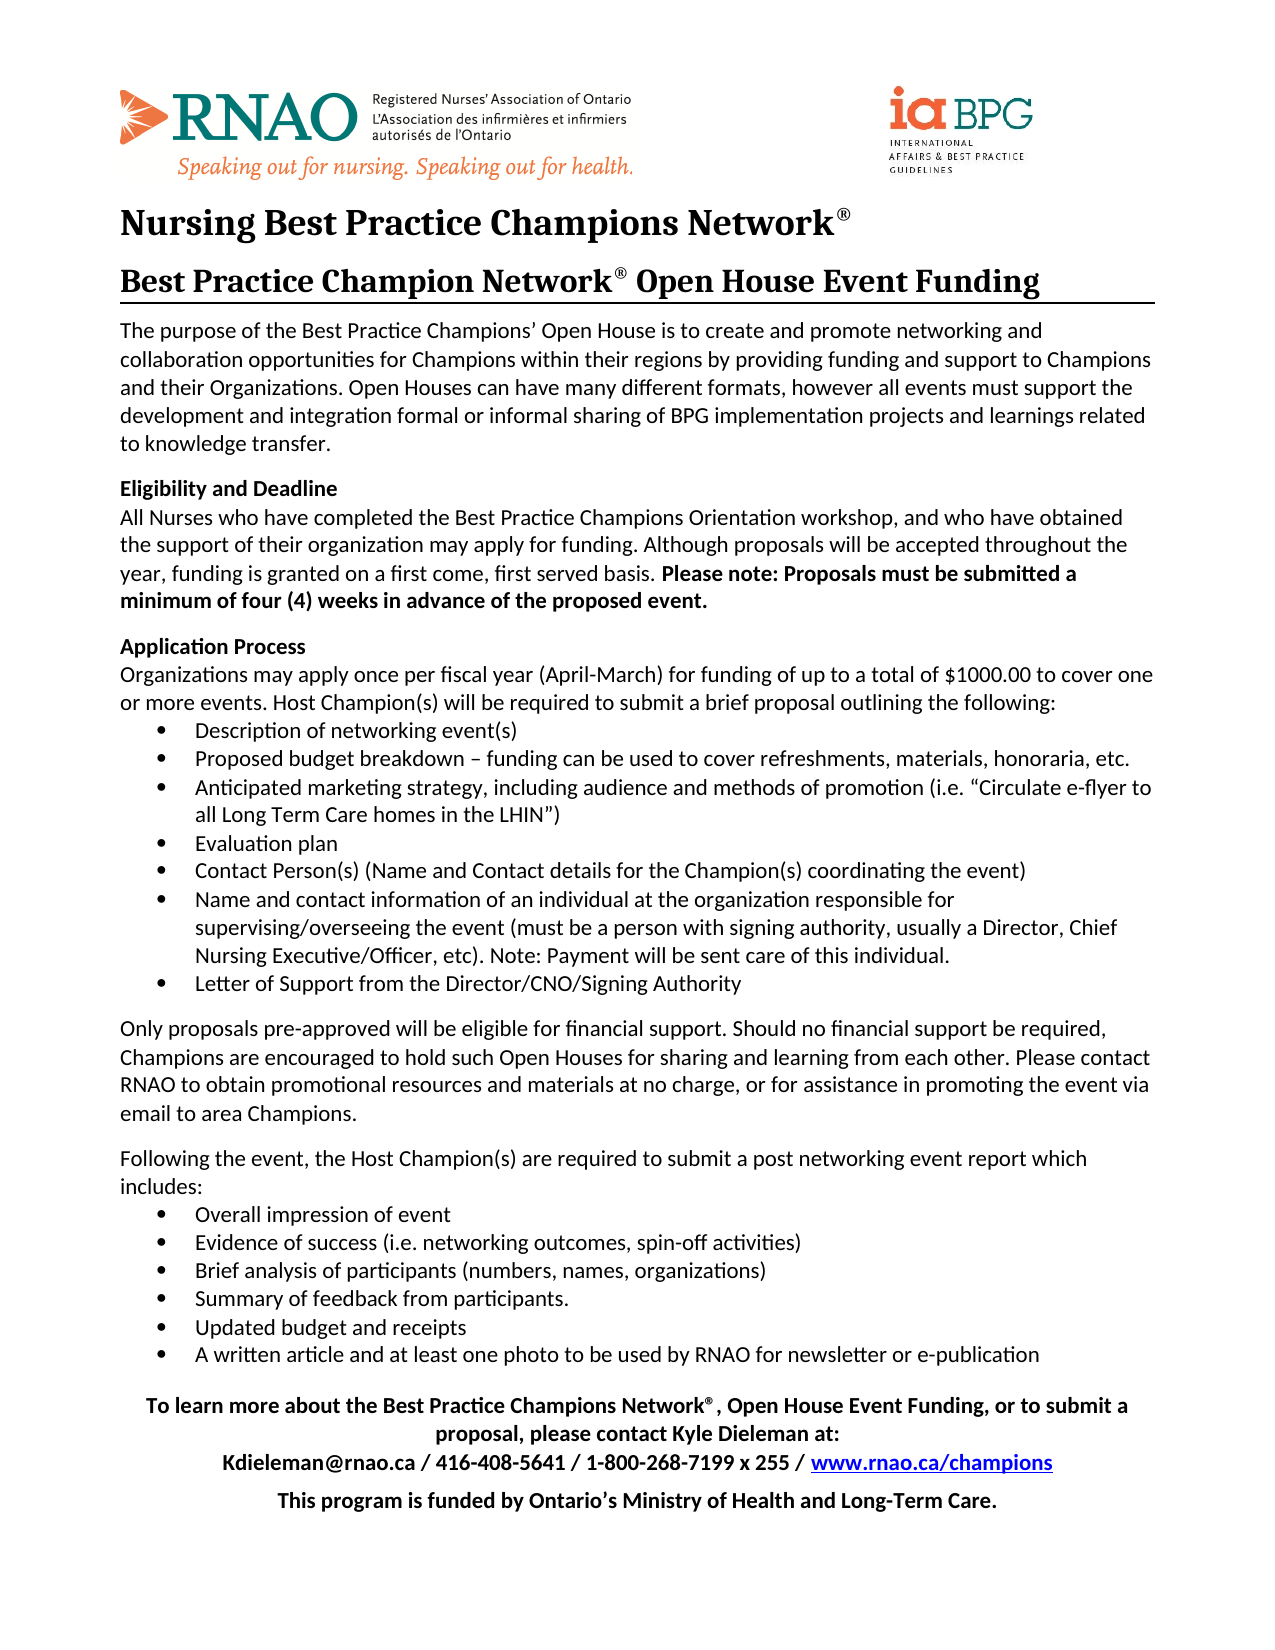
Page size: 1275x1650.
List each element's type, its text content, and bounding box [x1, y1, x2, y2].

list Letter of Support from the Director/CNO/Signing Authority [157, 969, 1155, 997]
text Only proposals pre-approved will be eligible for financial support. Should no financial support be required, Champions are encouraged to hold such Open Houses for sharing and learning from each other. Please contact RNAO to obtain promotional resources and materials at no charge, or for assistance in promoting the event via email to area Champions. [120, 1014, 1155, 1127]
list Name and contact information of an individual at the organization responsible for supervising/overseeing the event (must be a person with signing authority, usually a Director, Chief Nursing Executive/Officer, etc). Note: Payment will be sent care of this individual. [157, 885, 1155, 969]
text Nursing Best Practice Champions Network® [120, 201, 1155, 244]
list Overall impression of event [157, 1201, 1155, 1228]
list Evidence of success (i.e. networking outcomes, spin-off activities) [157, 1228, 1155, 1257]
text The purpose of the Best Practice Champions’ Open House is to create and promote networking and collaboration opportunities for Champions within their regions by providing funding and support to Champions and their Organizations. Open Houses can have many different formats, however all events must support the development and integration formal or informal sharing of BPG implementation projects and learnings related to knowledge transfer. [120, 317, 1155, 457]
list Brief analysis of participants (numbers, names, organizations) [157, 1257, 1155, 1284]
text All Nurses who have completed the Best Practice Champions Orientation workshop, and who have obtained the support of their organization may apply for funding. Although proposals will be accepted throughout the year, funding is granted on a first come, first served basis. Please note: Proposals must be submitted a minimum of four (4) weeks in advance of the proposed event. [120, 503, 1155, 615]
list Summary of feedback from participants. [157, 1284, 1155, 1313]
text Kdieleman@rnao.ca / 416-408-5641 / 1-800-268-7199 x 255 / www.rnao.ca/champions [120, 1448, 1155, 1476]
list Anticipated marketing strategy, including audience and methods of promotion (i.e. “Circulate e-flyer to all Long Term Care homes in the LHIN”) [157, 773, 1155, 829]
picture [120, 90, 633, 180]
picture [870, 75, 1044, 180]
text Best Practice Champion Network® Open House Event Funding [120, 262, 1155, 302]
list Proposed budget breakdown – funding can be used to cover refreshments, materials, honoraria, etc. [157, 744, 1155, 773]
text Eligibility and Deadline [120, 474, 1155, 503]
list A written article and at least one photo to be used by RNAO for newsletter or e-publication [157, 1341, 1155, 1369]
text To learn more about the Best Practice Champions Network®, Open House Event Funding, or to submit a proposal, please contact Kyle Dieleman at: [120, 1392, 1155, 1448]
text Following the event, the Host Champion(s) are required to submit a post networking event report which includes: [120, 1144, 1155, 1201]
text Application Process [120, 632, 1155, 661]
text Organizations may apply once per fiscal year (April-March) for funding of up to a total of $1000.00 to cover one or more events. Host Champion(s) will be required to submit a brief proposal outlining the following: [120, 661, 1155, 717]
text This program is funded by Ontario’s Ministry of Health and Long-Term Care. [120, 1486, 1155, 1514]
list Updated budget and receipts [157, 1313, 1155, 1341]
list Description of networking event(s) [157, 717, 1155, 744]
list Evaluation plan [157, 829, 1155, 857]
list Contact Person(s) (Name and Contact details for the Champion(s) coordinating the event) [157, 857, 1155, 885]
